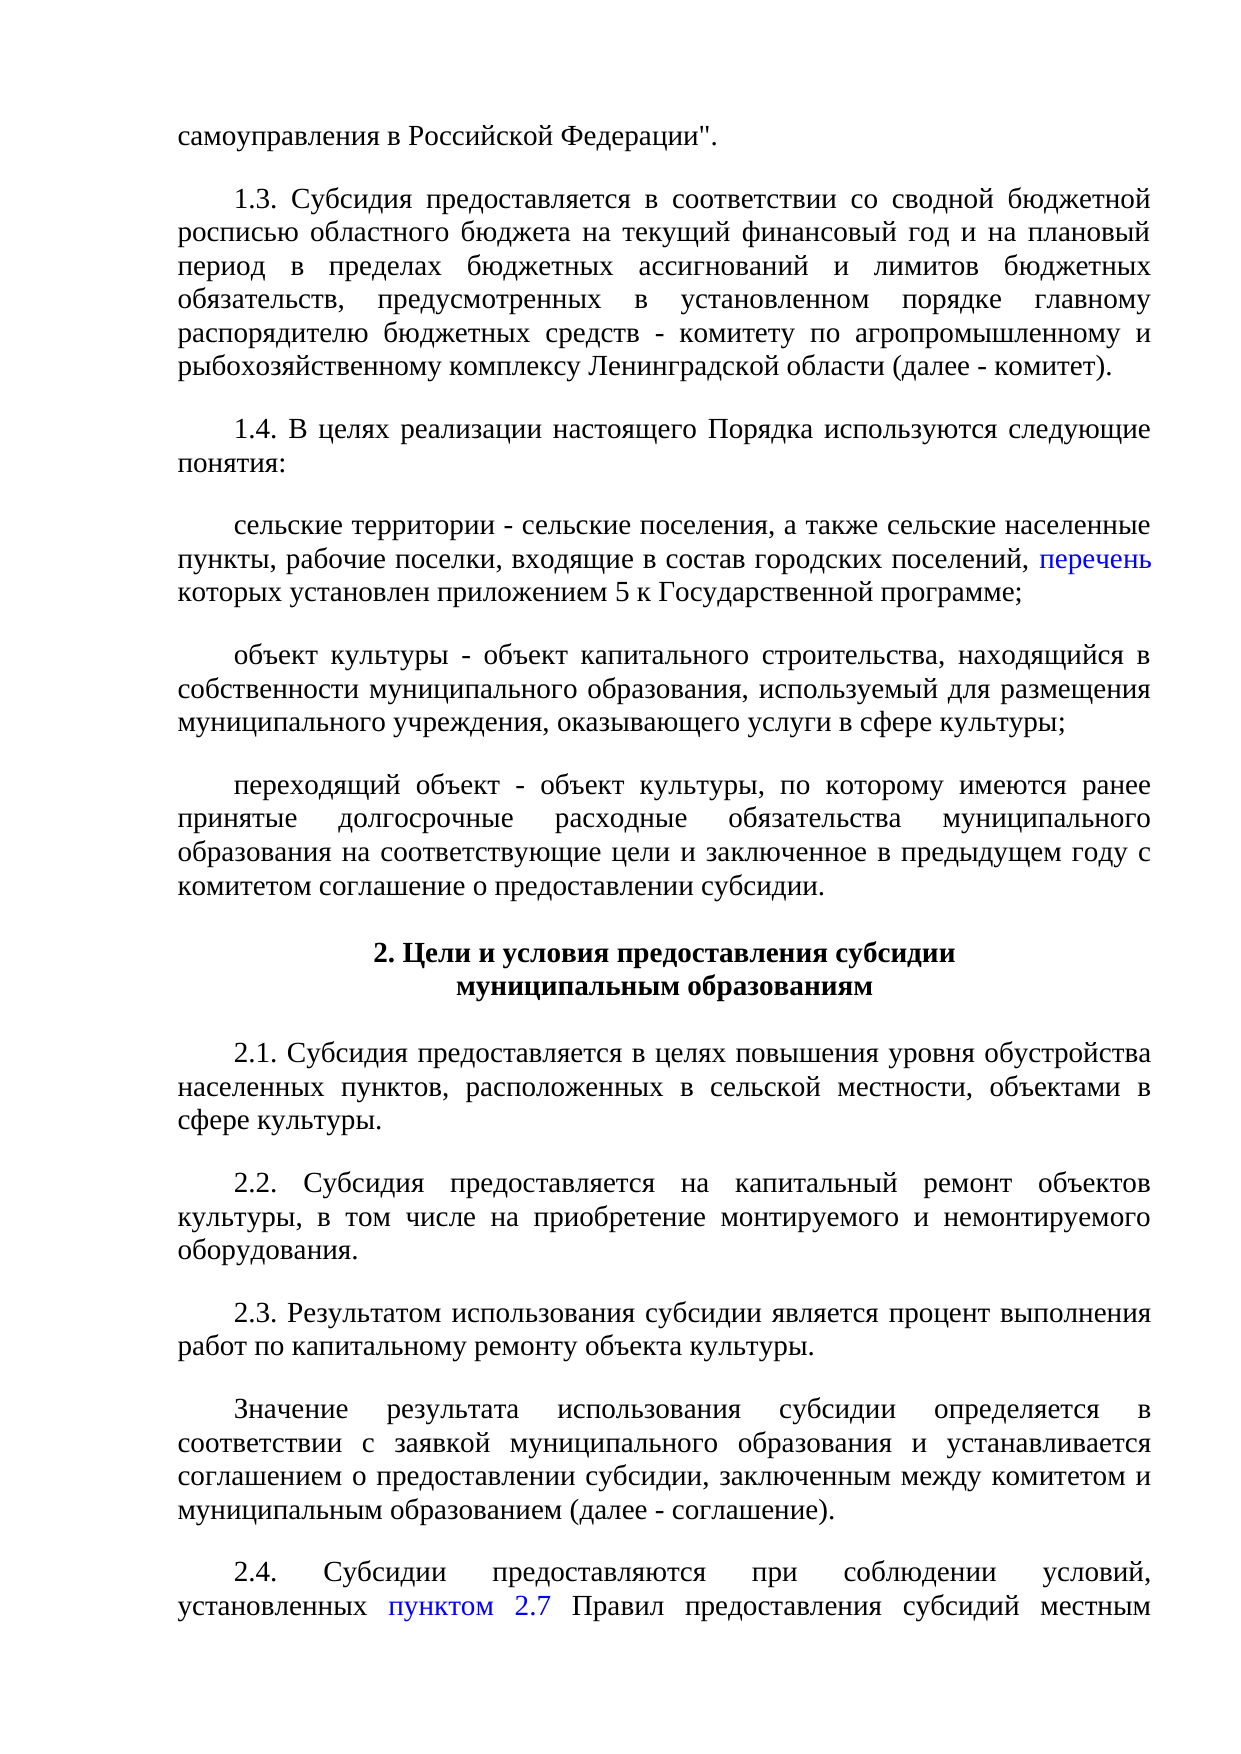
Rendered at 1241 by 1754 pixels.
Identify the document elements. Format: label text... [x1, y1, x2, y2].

text 1.3. Субсидия предоставляется в соответствии со сводной бюджетной росписью областного бюджета на текущий финансовый год и на плановый период в пределах бюджетных ассигнований и лимитов бюджетных обязательств, предусмотренных в установленном порядке главному распорядителю бюджетных средств - комитету по агропромышленному и рыбохозяйственному комплексу Ленинградской области (далее - комитет). [177, 181, 1152, 382]
text 2.1. Субсидия предоставляется в целях повышения уровня обустройства населенных пунктов, расположенных в сельской местности, объектами в сфере культуры. [177, 1035, 1152, 1136]
text переходящий объект - объект культуры, по которому имеются ранее принятые долгосрочные расходные обязательства муниципального образования на соответствующие цели и заключенное в предыдущем году с комитетом соглашение о предоставлении субсидии. [177, 767, 1152, 901]
text Значение результата использования субсидии определяется в соответствии с заявкой муниципального образования и устанавливается соглашением о предоставлении субсидии, заключенным между комитетом и муниципальным образованием (далее - соглашение). [177, 1391, 1152, 1525]
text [177, 1554, 1152, 1622]
title 2. Цели и условия предоставления субсидии [177, 935, 1152, 968]
text 2.2. Субсидия предоставляется на капитальный ремонт объектов культуры, в том числе на приобретение монтируемого и немонтируемого оборудования. [177, 1165, 1152, 1266]
text 2.3. Результатом использования субсидии является процент выполнения работ по капитальному ремонту объекта культуры. [177, 1295, 1152, 1362]
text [177, 118, 1152, 152]
text сельские территории - сельские поселения, а также сельские населенные пункты, рабочие поселки, входящие в состав городских поселений, перечень которых установлен приложением 5 к Государственной программе; [177, 507, 1152, 608]
text 1.4. В целях реализации настоящего Порядка используются следующие понятия: [177, 411, 1152, 478]
title муниципальным образованиям [177, 968, 1152, 1002]
text объект культуры - объект капитального строительства, находящийся в собственности муниципального образования, используемый для размещения муниципального учреждения, оказывающего услуги в сфере культуры; [177, 637, 1152, 738]
